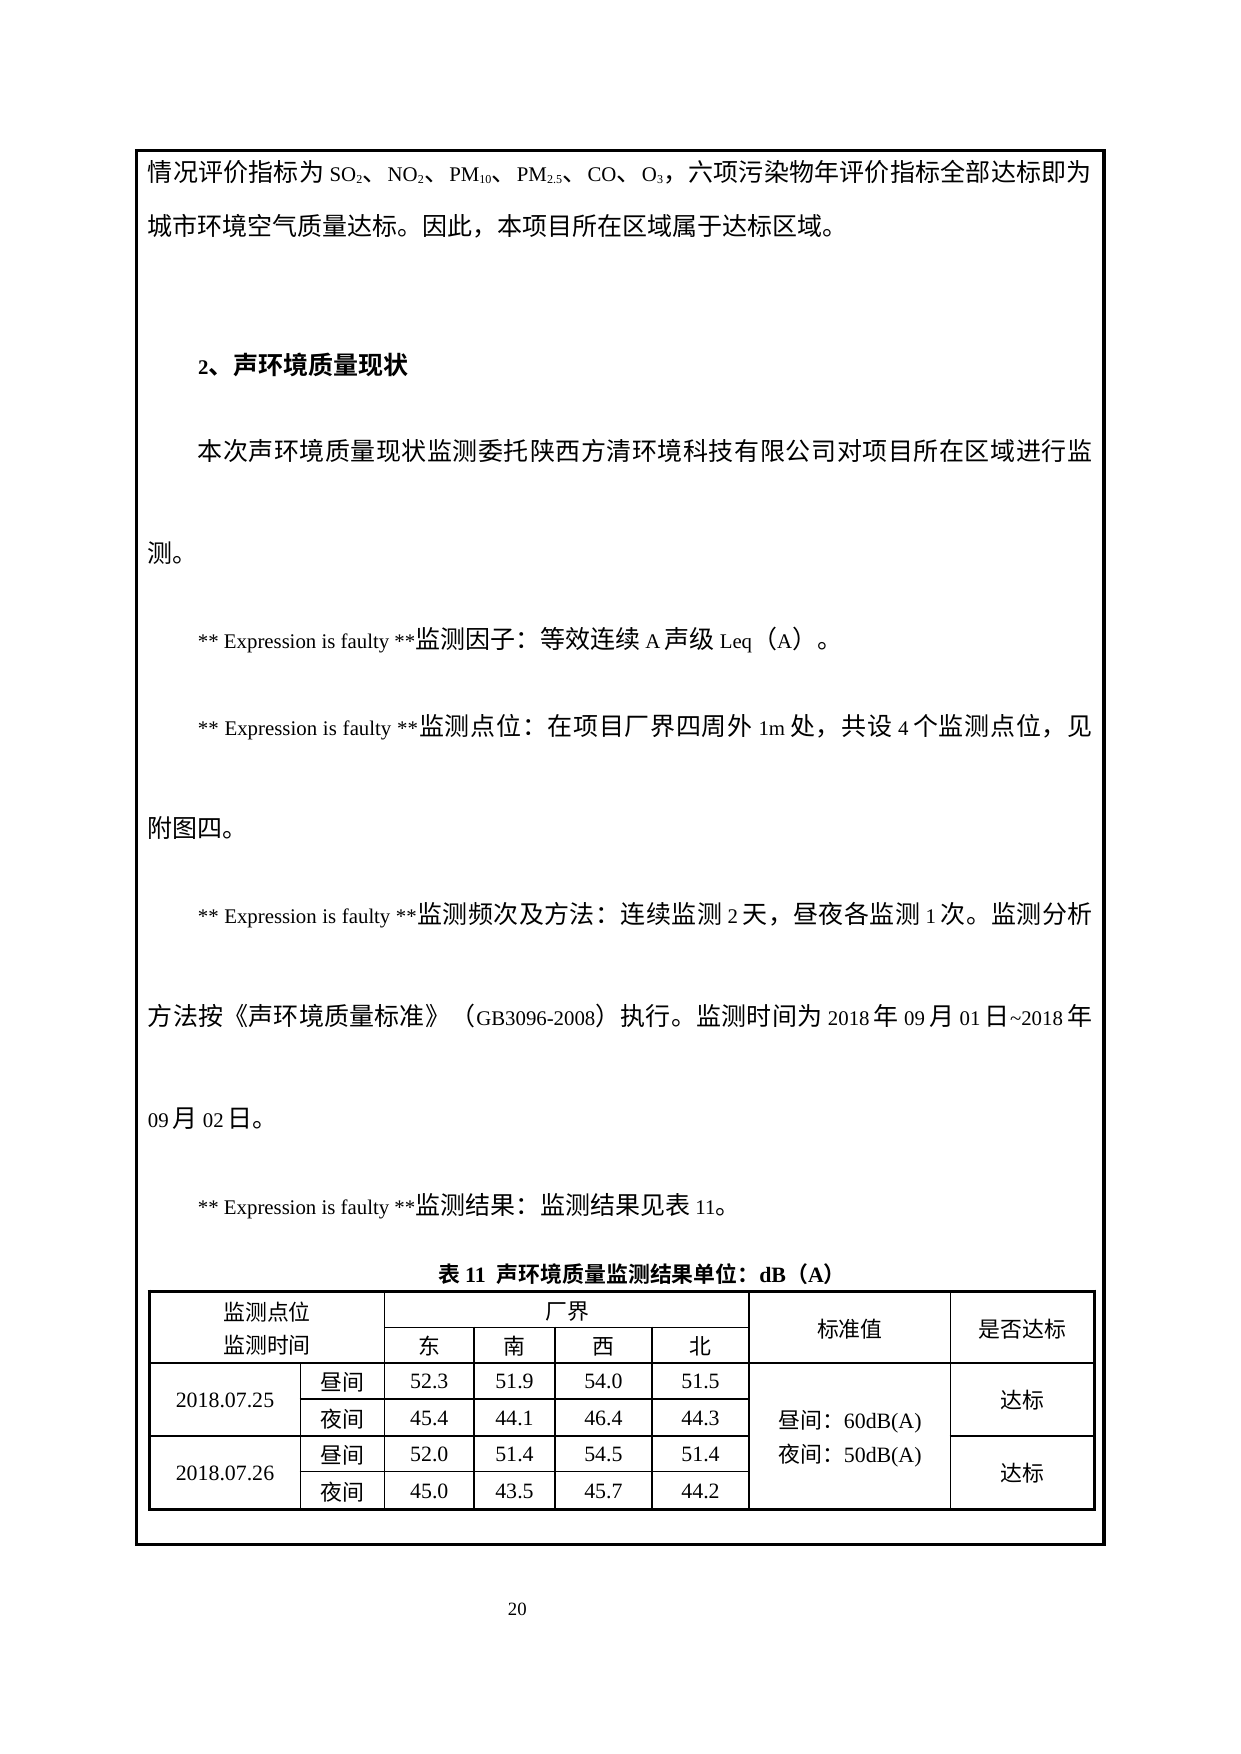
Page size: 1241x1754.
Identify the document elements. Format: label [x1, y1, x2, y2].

table_header [138, 152, 1102, 1543]
